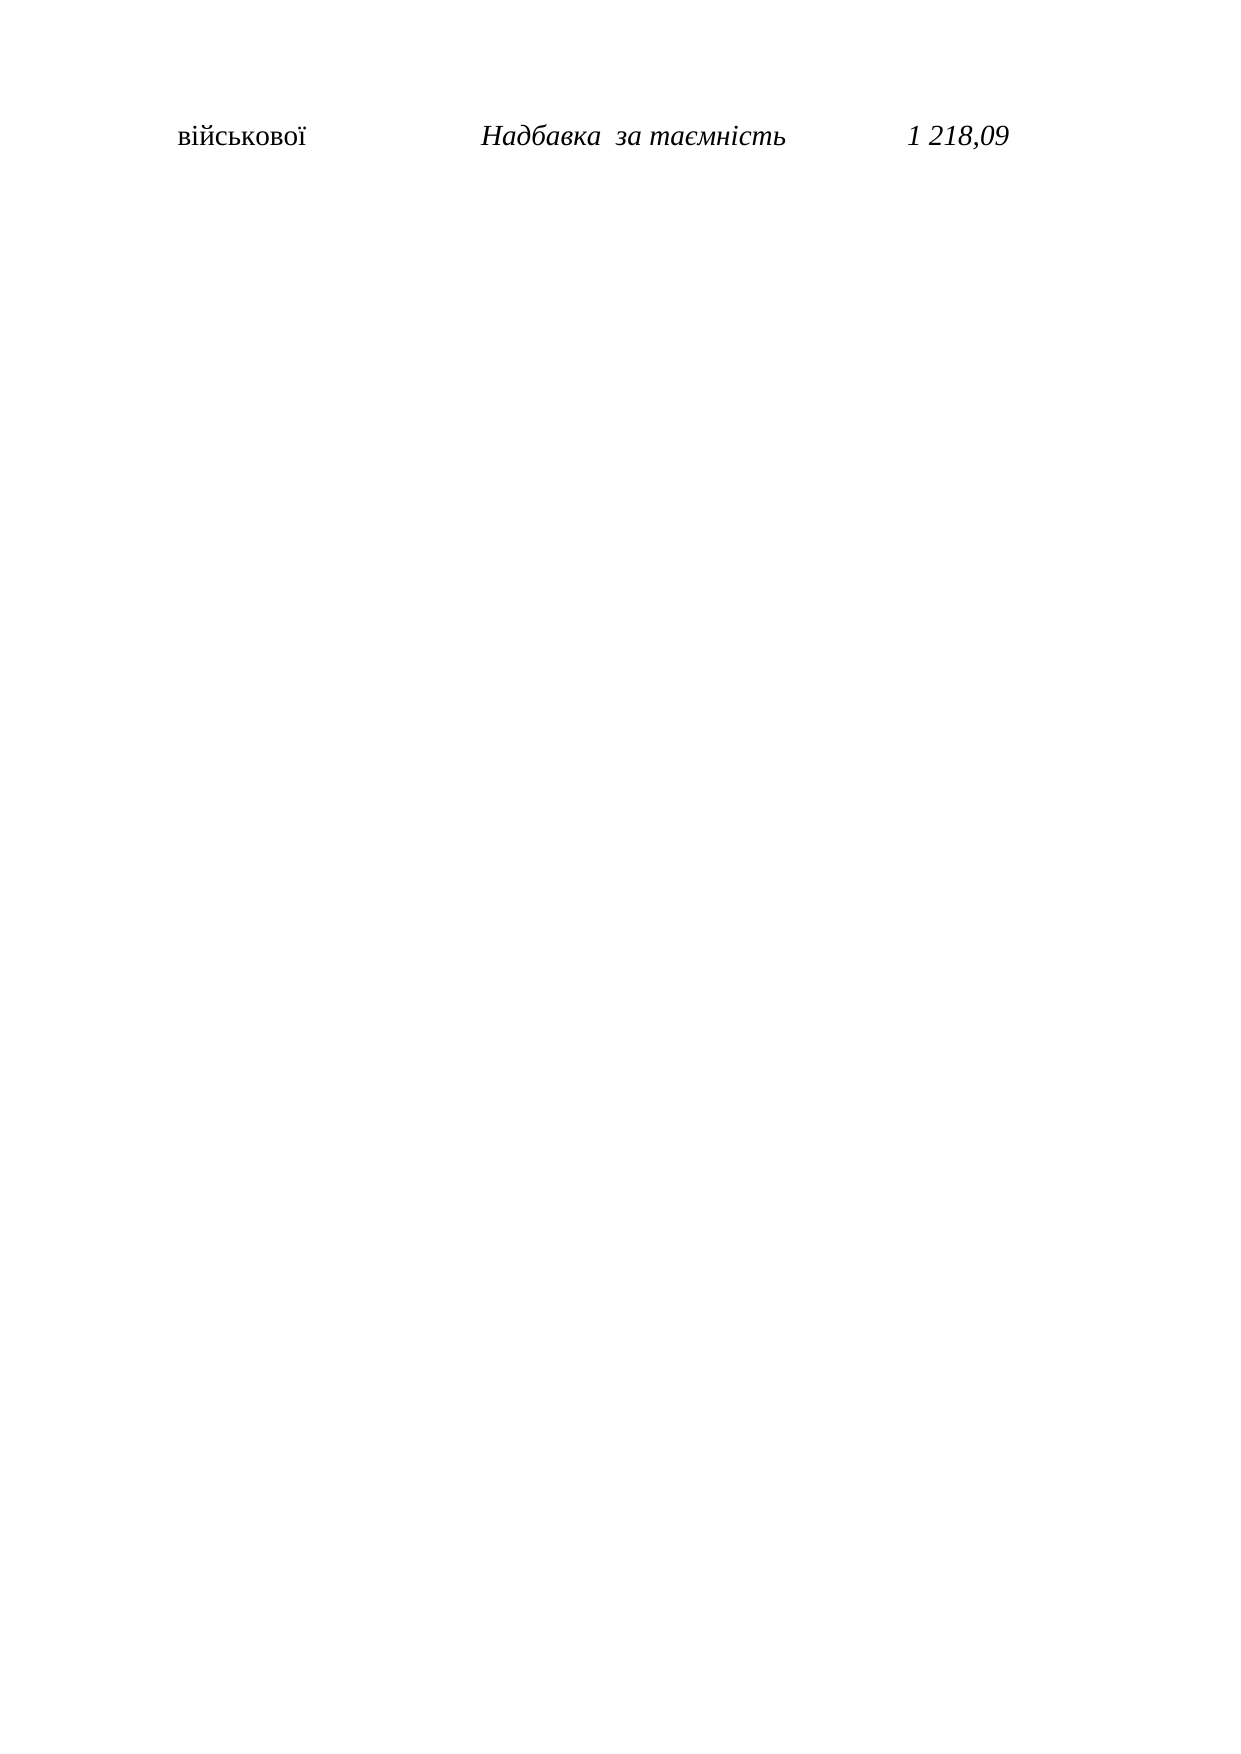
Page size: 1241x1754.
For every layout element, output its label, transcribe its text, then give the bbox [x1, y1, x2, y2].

text військової Надбавка за таємність 1 218,09 [177, 118, 1152, 152]
